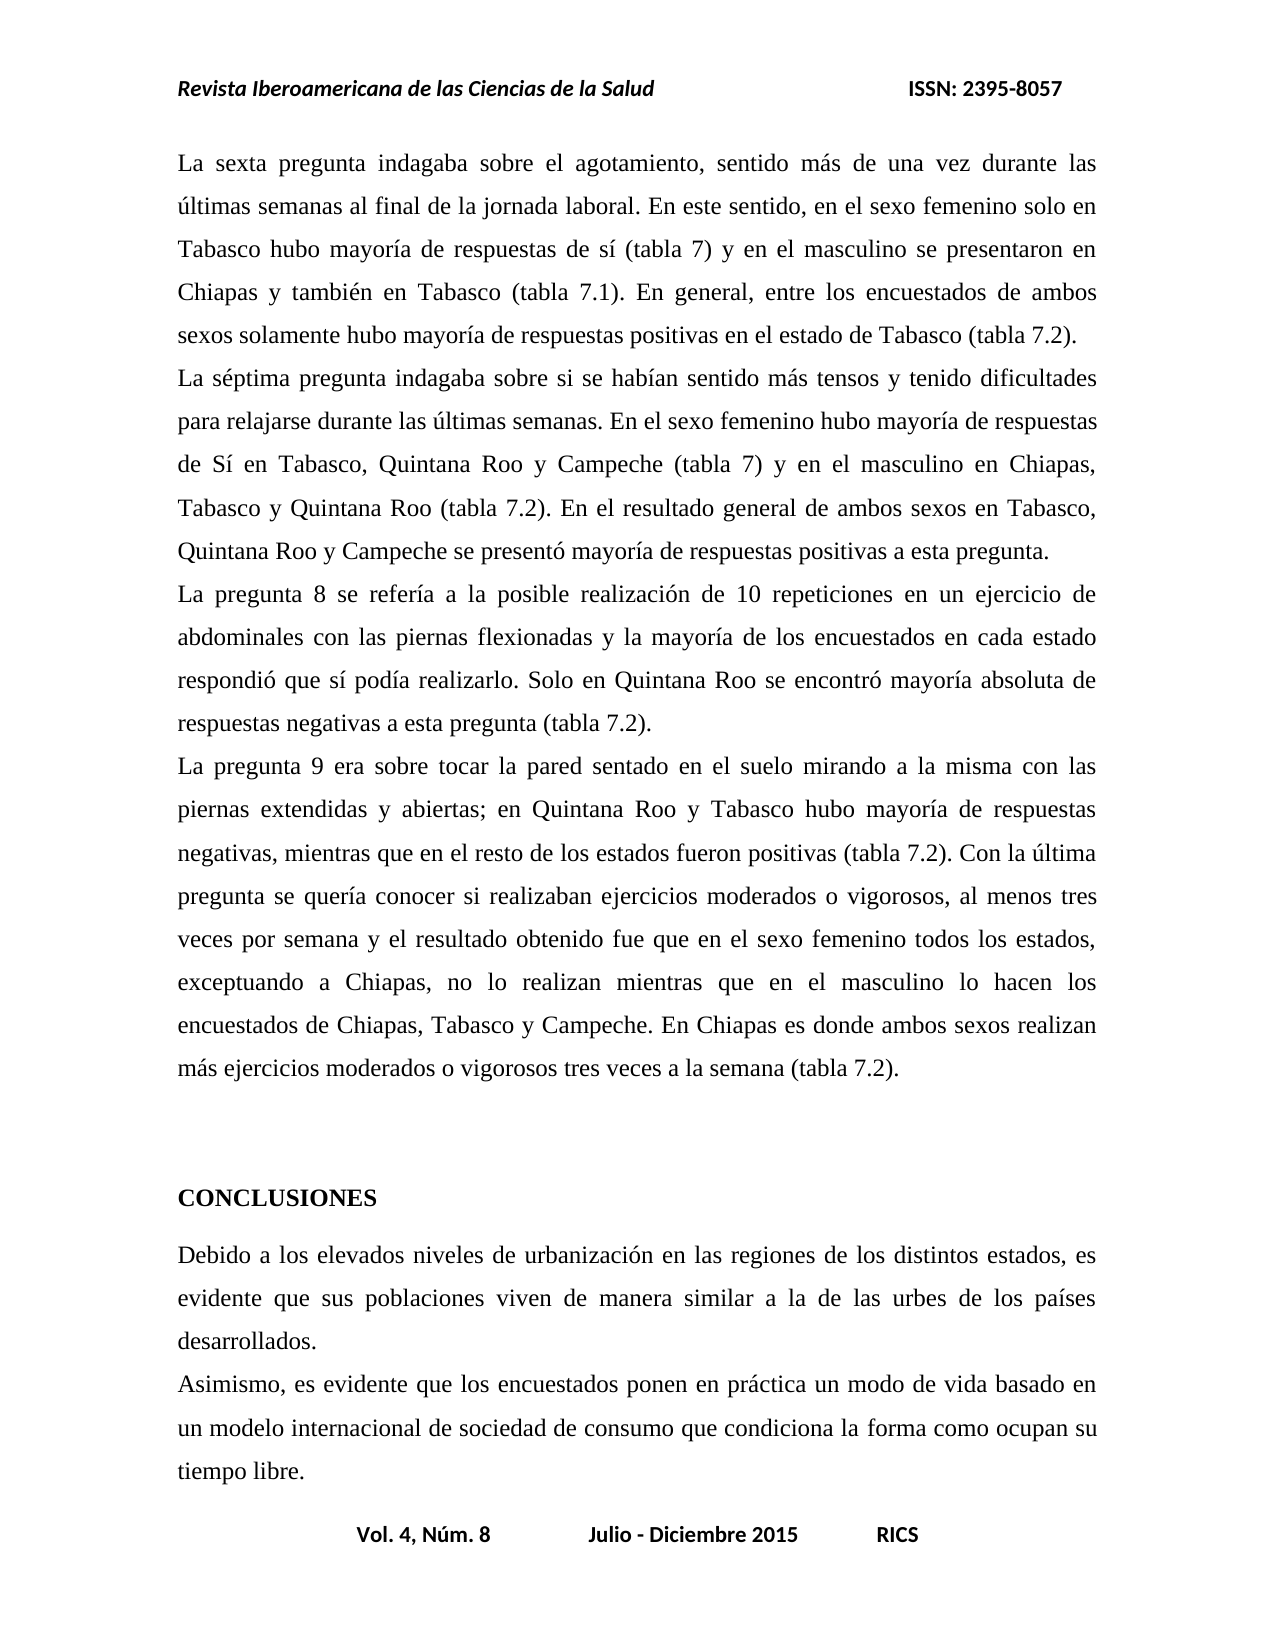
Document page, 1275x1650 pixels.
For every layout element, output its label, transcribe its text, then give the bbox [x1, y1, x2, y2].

text La pregunta 9 era sobre tocar la pared sentado en el suelo mirando a la misma con las piernas extendidas y abiertas; en Quintana Roo y Tabasco hubo mayoría de respuestas negativas, mientras que en el resto de los estados fueron positivas (tabla 7.2). Con la última pregunta se quería conocer si realizaban ejercicios moderados o vigorosos, al menos tres veces por semana y el resultado obtenido fue que en el sexo femenino todos los estados, exceptuando a Chiapas, no lo realizan mientras que en el masculino lo hacen los encuestados de Chiapas, Tabasco y Campeche. En Chiapas es donde ambos sexos realizan más ejercicios moderados o vigorosos tres veces a la semana (tabla 7.2). [177, 751, 1098, 1082]
text La séptima pregunta indagaba sobre si se habían sentido más tensos y tenido dificultades para relajarse durante las últimas semanas. En el sexo femenino hubo mayoría de respuestas de Sí en Tabasco, Quintana Roo y Campeche (tabla 7) y en el masculino en Chiapas, Tabasco y Quintana Roo (tabla 7.2). En el resultado general de ambos sexos en Tabasco, Quintana Roo y Campeche se presentó mayoría de respuestas positivas a esta pregunta. [177, 363, 1098, 564]
text Debido a los elevados niveles de urbanización en las regiones de los distintos estados, es evidente que sus poblaciones viven de manera similar a la de las urbes de los países desarrollados. [177, 1240, 1098, 1355]
text La pregunta 8 se refería a la posible realización de 10 repeticiones en un ejercicio de abdominales con las piernas flexionadas y la mayoría de los encuestados en cada estado respondió que sí podía realizarlo. Solo en Quintana Roo se encontró mayoría absoluta de respuestas negativas a esta pregunta (tabla 7.2). [177, 579, 1098, 737]
text La sexta pregunta indagaba sobre el agotamiento, sentido más de una vez durante las últimas semanas al final de la jornada laboral. En este sentido, en el sexo femenino solo en Tabasco hubo mayoría de respuestas de sí (tabla 7) y en el masculino se presentaron en Chiapas y también en Tabasco (tabla 7.1). En general, entre los encuestados de ambos sexos solamente hubo mayoría de respuestas positivas en el estado de Tabasco (tabla 7.2). [177, 148, 1098, 349]
text CONCLUSIONES [177, 1183, 1098, 1211]
text Asimismo, es evidente que los encuestados ponen en práctica un modo de vida basado en un modelo internacional de sociedad de consumo que condiciona la forma como ocupan su tiempo libre. [177, 1369, 1098, 1484]
